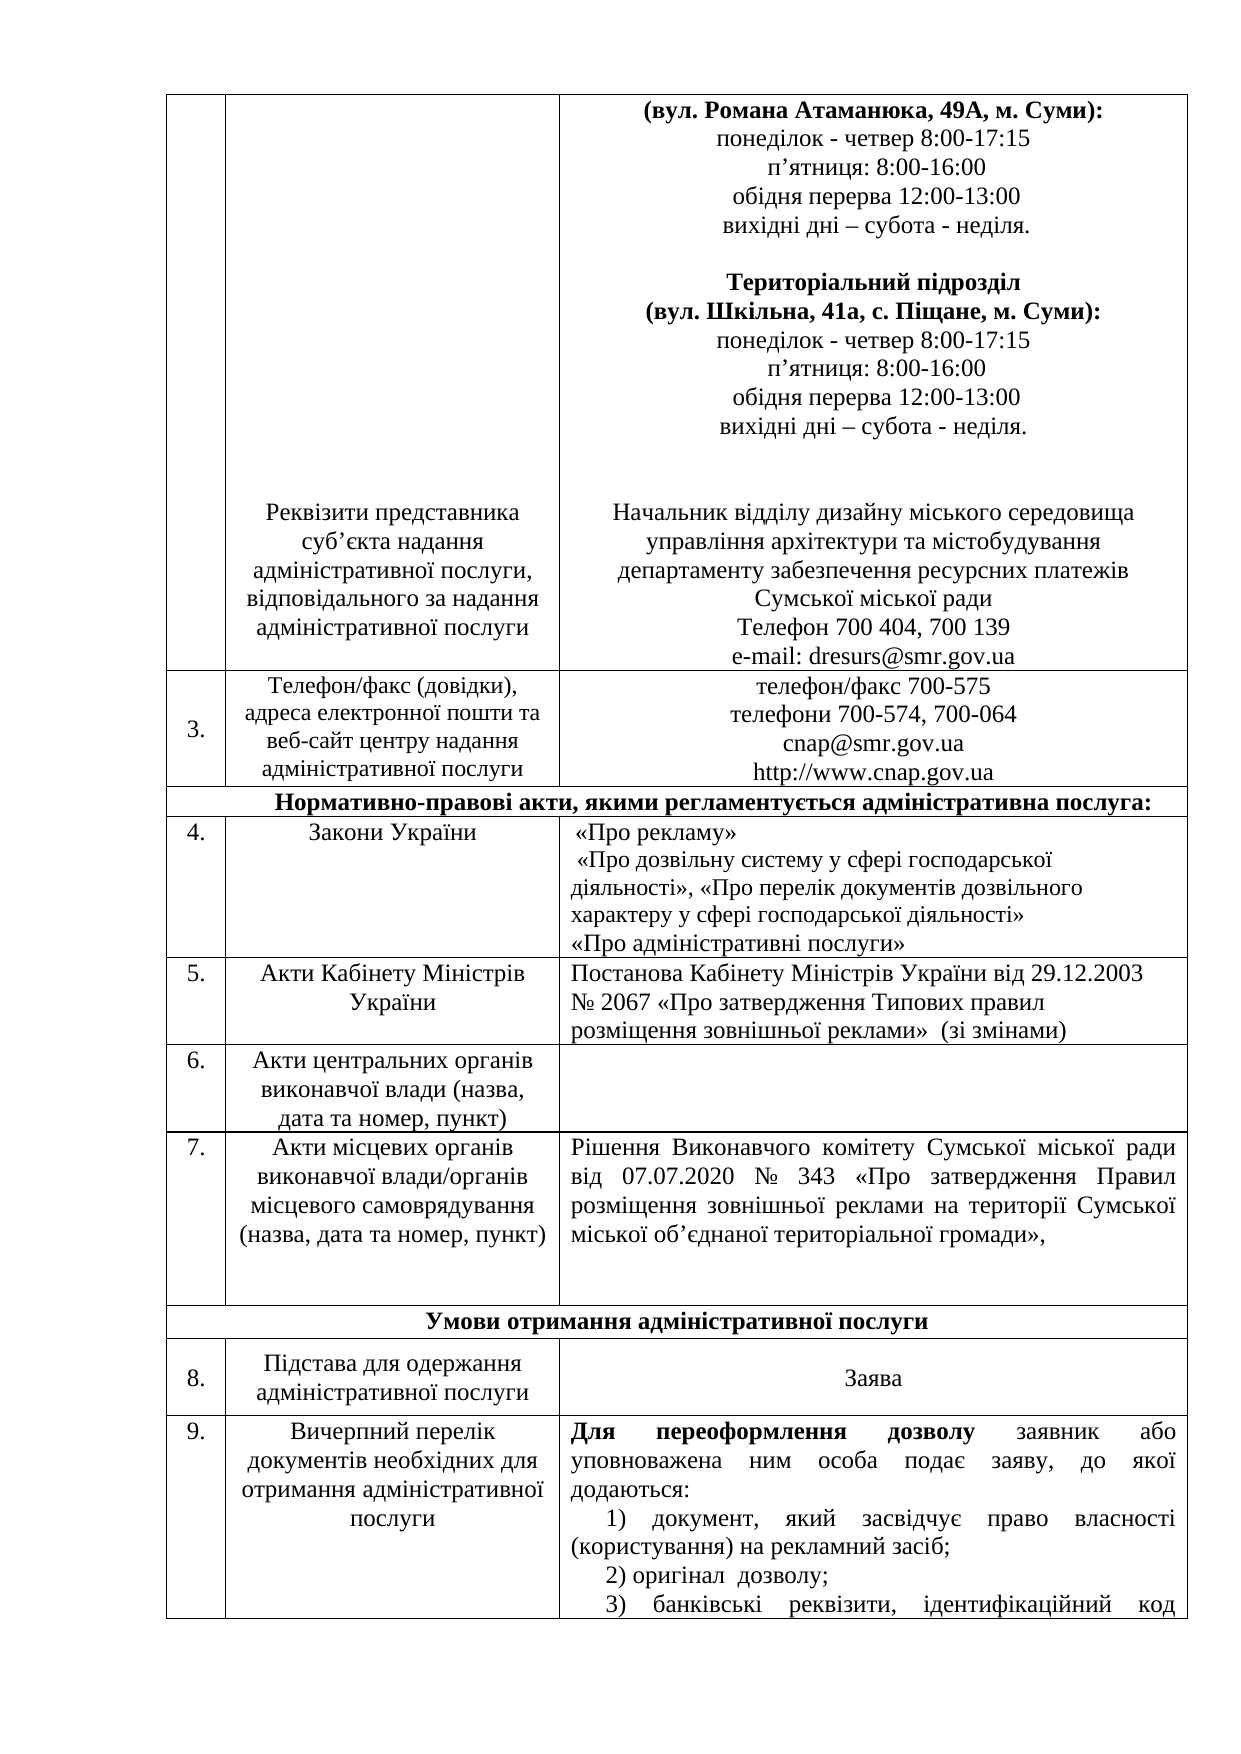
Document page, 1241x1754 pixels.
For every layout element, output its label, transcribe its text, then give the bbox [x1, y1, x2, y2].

table_cell 3. [167, 671, 225, 786]
table_cell Телефон/факс (довідки), адреса електронної пошти та веб-сайт центру надання адміністративної послуги [226, 671, 559, 786]
table_cell 9. [167, 1416, 225, 1618]
table_cell Рішення Виконавчого комітету Сумської міської ради від 07.07.2020 № 343 «Про затвердження Правил розміщення зовнішньої реклами на території Сумської міської об’єднаної територіальної громади», [560, 1133, 1187, 1305]
table_cell Закони України [226, 817, 559, 957]
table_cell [226, 1416, 559, 1618]
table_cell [560, 95, 1187, 670]
table_cell Постанова Кабінету Міністрів України від 29.12.2003 № 2067 «Про затвердження Типових правил розміщення зовнішньої реклами» (зі змінами) [560, 958, 1187, 1044]
table_cell 2. [167, 95, 225, 670]
table_cell 5. [167, 958, 225, 1044]
table_cell Акти центральних органів виконавчої влади (назва, дата та номер, пункт) [226, 1045, 559, 1131]
table_cell 7. [167, 1133, 225, 1305]
table_cell [560, 1045, 1187, 1131]
table_cell Нормативно-правові акти, якими регламентується адміністративна послуга: [167, 787, 1187, 816]
table_cell Умови отримання адміністративної послуги [167, 1306, 1187, 1338]
table_cell 4. [167, 817, 225, 957]
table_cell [226, 95, 559, 670]
table_cell 6. [167, 1045, 225, 1131]
table_cell телефон/факс 700-575 телефони 700-574, 700-064 cnap@smr.gov.ua http://www.cnap.gov.ua [560, 671, 1187, 786]
table_cell 8. [167, 1339, 225, 1415]
table_cell Заява [560, 1339, 1187, 1415]
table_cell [560, 1416, 1187, 1618]
table_cell «Про рекламу» «Про дозвільну систему у сфері господарської діяльності», «Про перелік документів дозвільного характеру у сфері господарської діяльності» «Про адміністративні послуги» [560, 817, 1187, 957]
table_cell Підстава для одержання адміністративної послуги [226, 1339, 559, 1415]
table_cell Акти місцевих органів виконавчої влади/органів місцевого самоврядування (назва, дата та номер, пункт) [226, 1133, 559, 1305]
table_cell Акти Кабінету Міністрів України [226, 958, 559, 1044]
